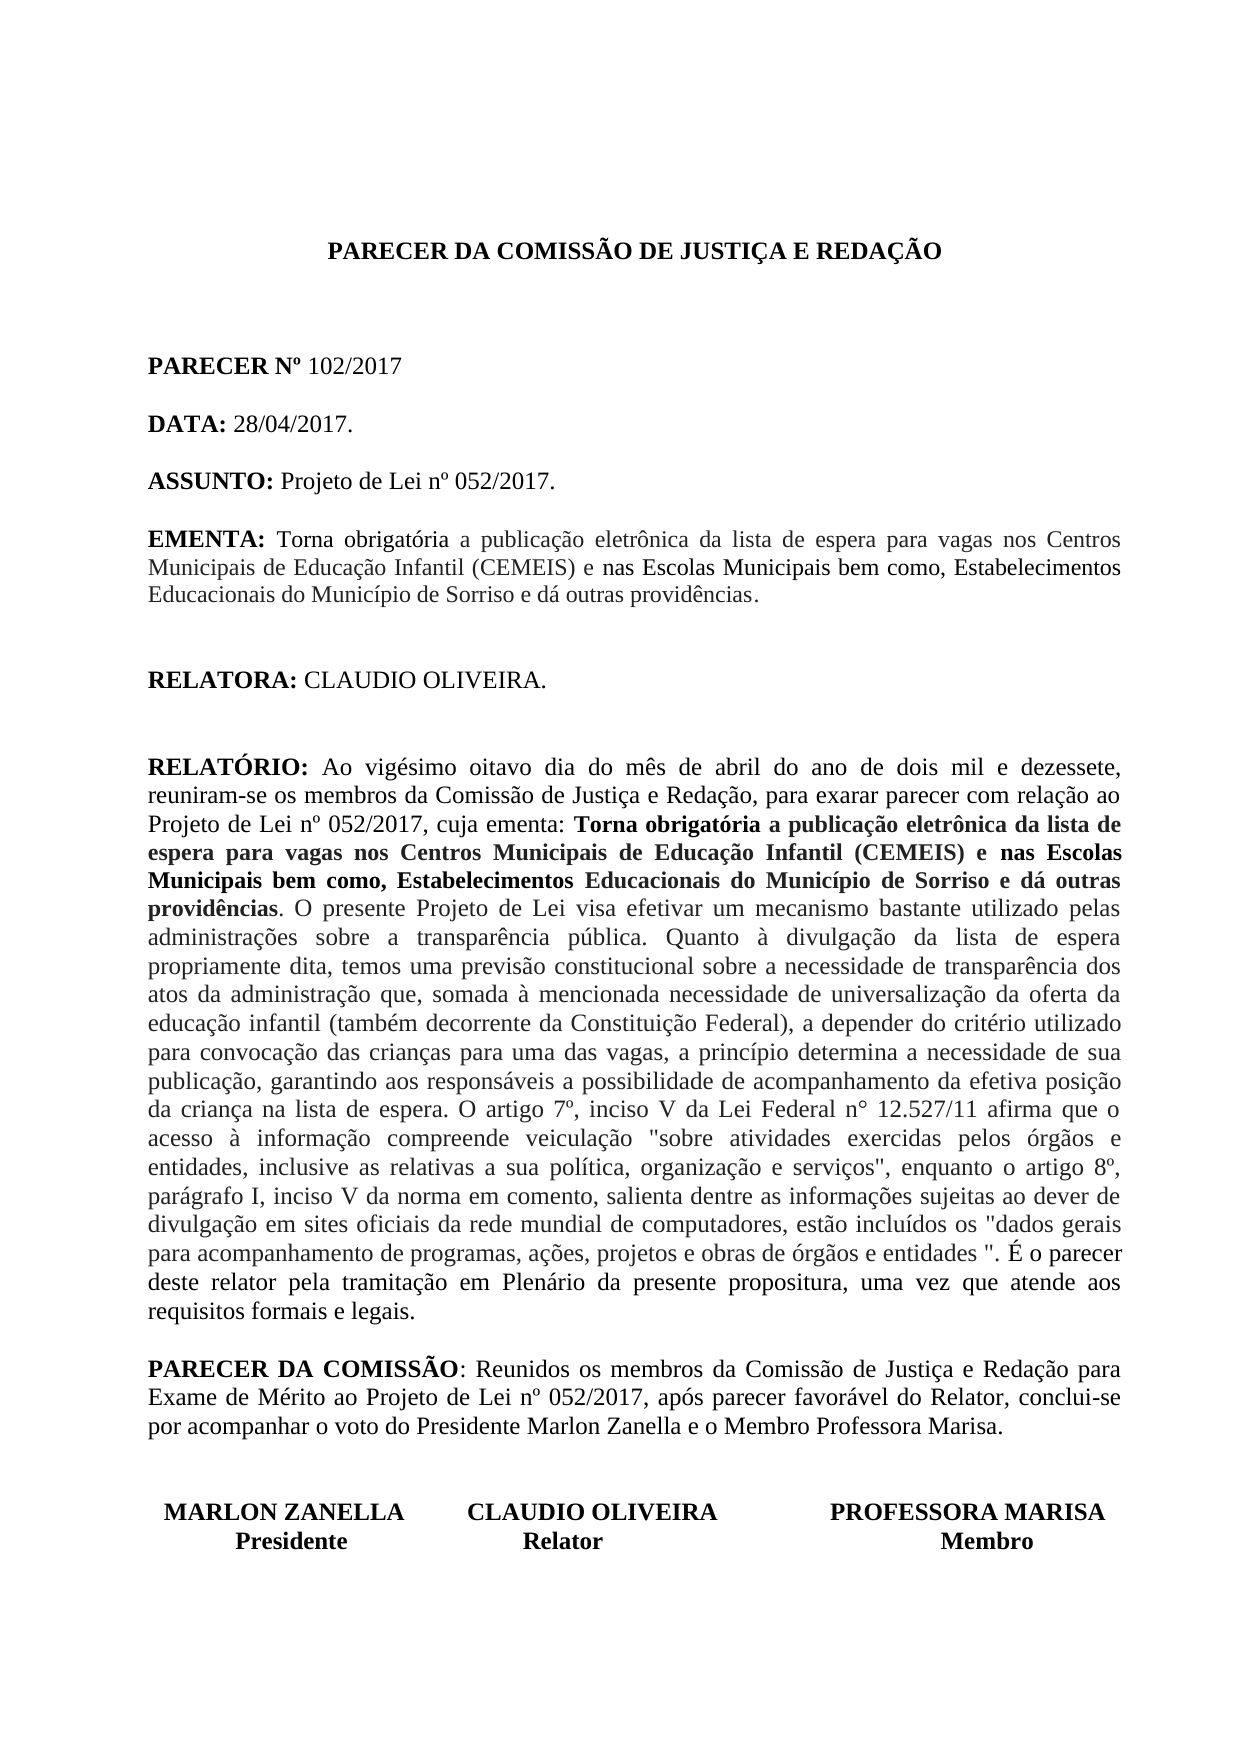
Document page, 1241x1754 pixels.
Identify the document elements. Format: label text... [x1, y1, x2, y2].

text RELATÓRIO: Ao vigésimo oitavo dia do mês de abril do ano de dois mil e dezessete, reuniram-se os membros da Comissão de Justiça e Redação, para exarar parecer com relação ao Projeto de Lei nº 052/2017, cuja ementa: Torna obrigatória a publicação eletrônica da lista de espera para vagas nos Centros Municipais de Educação Infantil (CEMEIS) e nas Escolas Municipais bem como, Estabelecimentos Educacionais do Município de Sorriso e dá outras providências. O presente Projeto de Lei visa efetivar um mecanismo bastante utilizado pelas administrações sobre a transparência pública. Quanto à divulgação da lista de espera propriamente dita, temos uma previsão constitucional sobre a necessidade de transparência dos atos da administração que, somada à mencionada necessidade de universalização da oferta da educação infantil (também decorrente da Constituição Federal), a depender do critério utilizado para convocação das crianças para uma das vagas, a princípio determina a necessidade de sua publicação, garantindo aos responsáveis a possibilidade de acompanhamento da efetiva posição da criança na lista de espera. O artigo 7º, inciso V da Lei Federal n° 12.527/11 afirma que o acesso à informação compreende veiculação "sobre atividades exercidas pelos órgãos e entidades, inclusive as relativas a sua política, organização e serviços", enquanto o artigo 8º, parágrafo I, inciso V da norma em comento, salienta dentre as informações sujeitas ao dever de divulgação em sites oficiais da rede mundial de computadores, estão incluídos os "dados gerais para acompanhamento de programas, ações, projetos e obras de órgãos e entidades ". É o parecer deste relator pela tramitação em Plenário da presente propositura, uma vez que atende aos requisitos formais e legais. [148, 866, 1122, 1324]
subtitle PARECER Nº 102/2017 [148, 351, 1122, 380]
text ASSUNTO: Projeto de Lei nº 052/2017. [148, 466, 1122, 495]
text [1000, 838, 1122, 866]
text EMENTA: Torna obrigatória a publicação eletrônica da lista de espera para vagas nos Centros Municipais de Educação Infantil (CEMEIS) e nas Escolas Municipais bem como, Estabelecimentos Educacionais do Município de Sorriso e dá outras providências. [148, 524, 1122, 608]
text PARECER DA COMISSÃO DE JUSTIÇA E REDAÇÃO [148, 236, 1122, 265]
text Presidente Relator Membro [148, 1526, 1122, 1555]
text DATA: 28/04/2017. [148, 409, 1122, 437]
text MARLON ZANELLA CLAUDIO OLIVEIRA PROFESSORA MARISA [148, 1497, 1122, 1526]
text RELATORA: CLAUDIO OLIVEIRA. [148, 665, 1152, 694]
text PARECER DA COMISSÃO: Reunidos os membros da Comissão de Justiça e Redação para Exame de Mérito ao Projeto de Lei nº 052/2017, após parecer favorável do Relator, conclui-se por acompanhar o voto do Presidente Marlon Zanella e o Membro Professora Marisa. [148, 1354, 1122, 1440]
